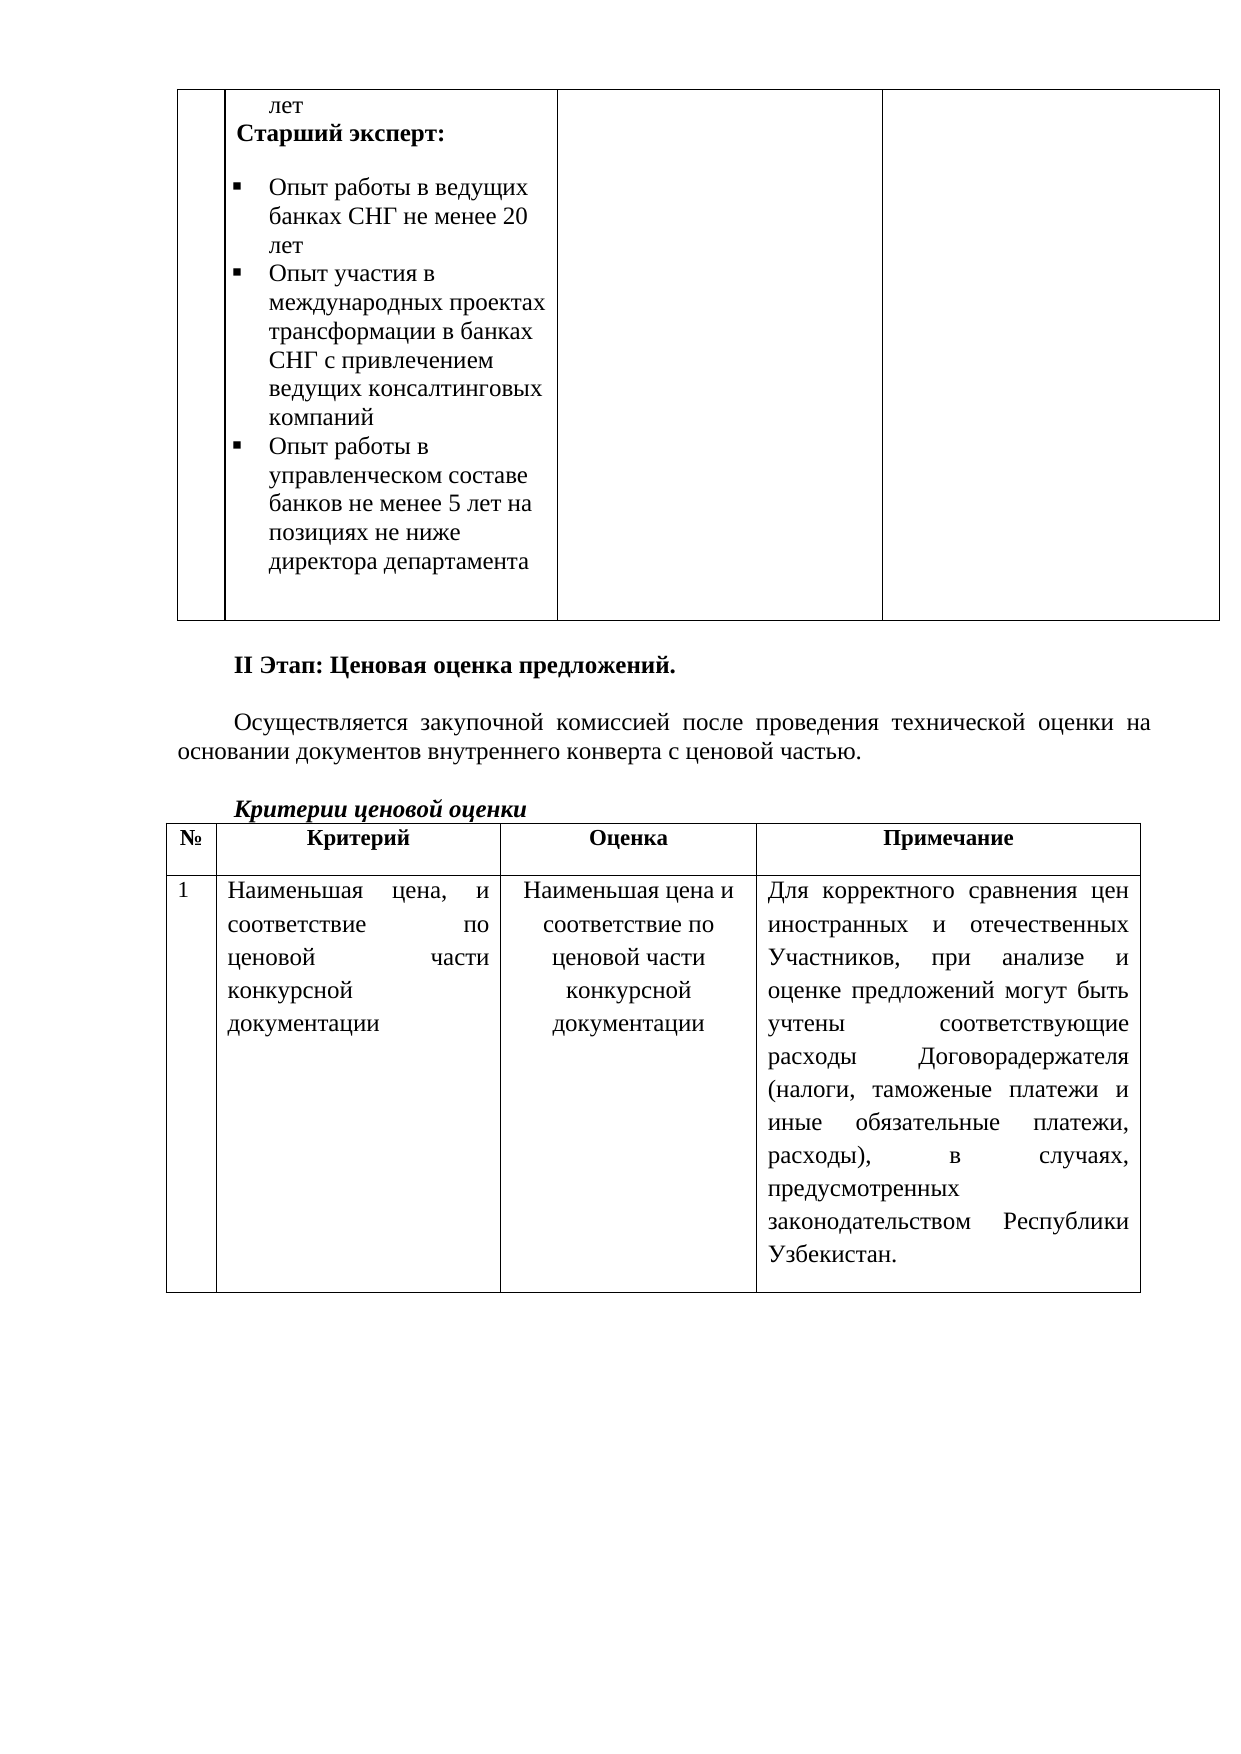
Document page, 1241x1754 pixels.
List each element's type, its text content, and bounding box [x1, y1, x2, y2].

text II Этап: Ценовая оценка предложений. [177, 650, 1152, 679]
table_cell Для корректного сравнения цен иностранных и отечественных Участников, при анализе и оценке предложений могут быть учтены соответствующие расходы Договорадержателя (налоги, таможеные платежи и иные обязательные платежи, расходы), в случаях, предусмотренных законодательством Республики Узбекистан. [757, 876, 1140, 1292]
table_header Критерий [217, 824, 500, 874]
table_header № [167, 824, 216, 874]
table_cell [558, 90, 882, 620]
text Критерии ценовой оценки [177, 794, 1152, 822]
table_cell Наименьшая цена и соответствие по ценовой части конкурсной документации [501, 876, 756, 1292]
table_cell 1 [167, 876, 216, 1292]
text Осуществляется закупочной комиссией после проведения технической оценки на основании документов внутреннего конверта с ценовой частью. [177, 707, 1152, 765]
table_header Оценка [501, 824, 756, 874]
table_cell Наименьшая цена, и соответствие по ценовой части конкурсной документации [217, 876, 500, 1292]
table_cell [226, 90, 557, 620]
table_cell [883, 90, 1219, 620]
table_header Примечание [757, 824, 1140, 874]
table_cell 1 [178, 90, 224, 620]
